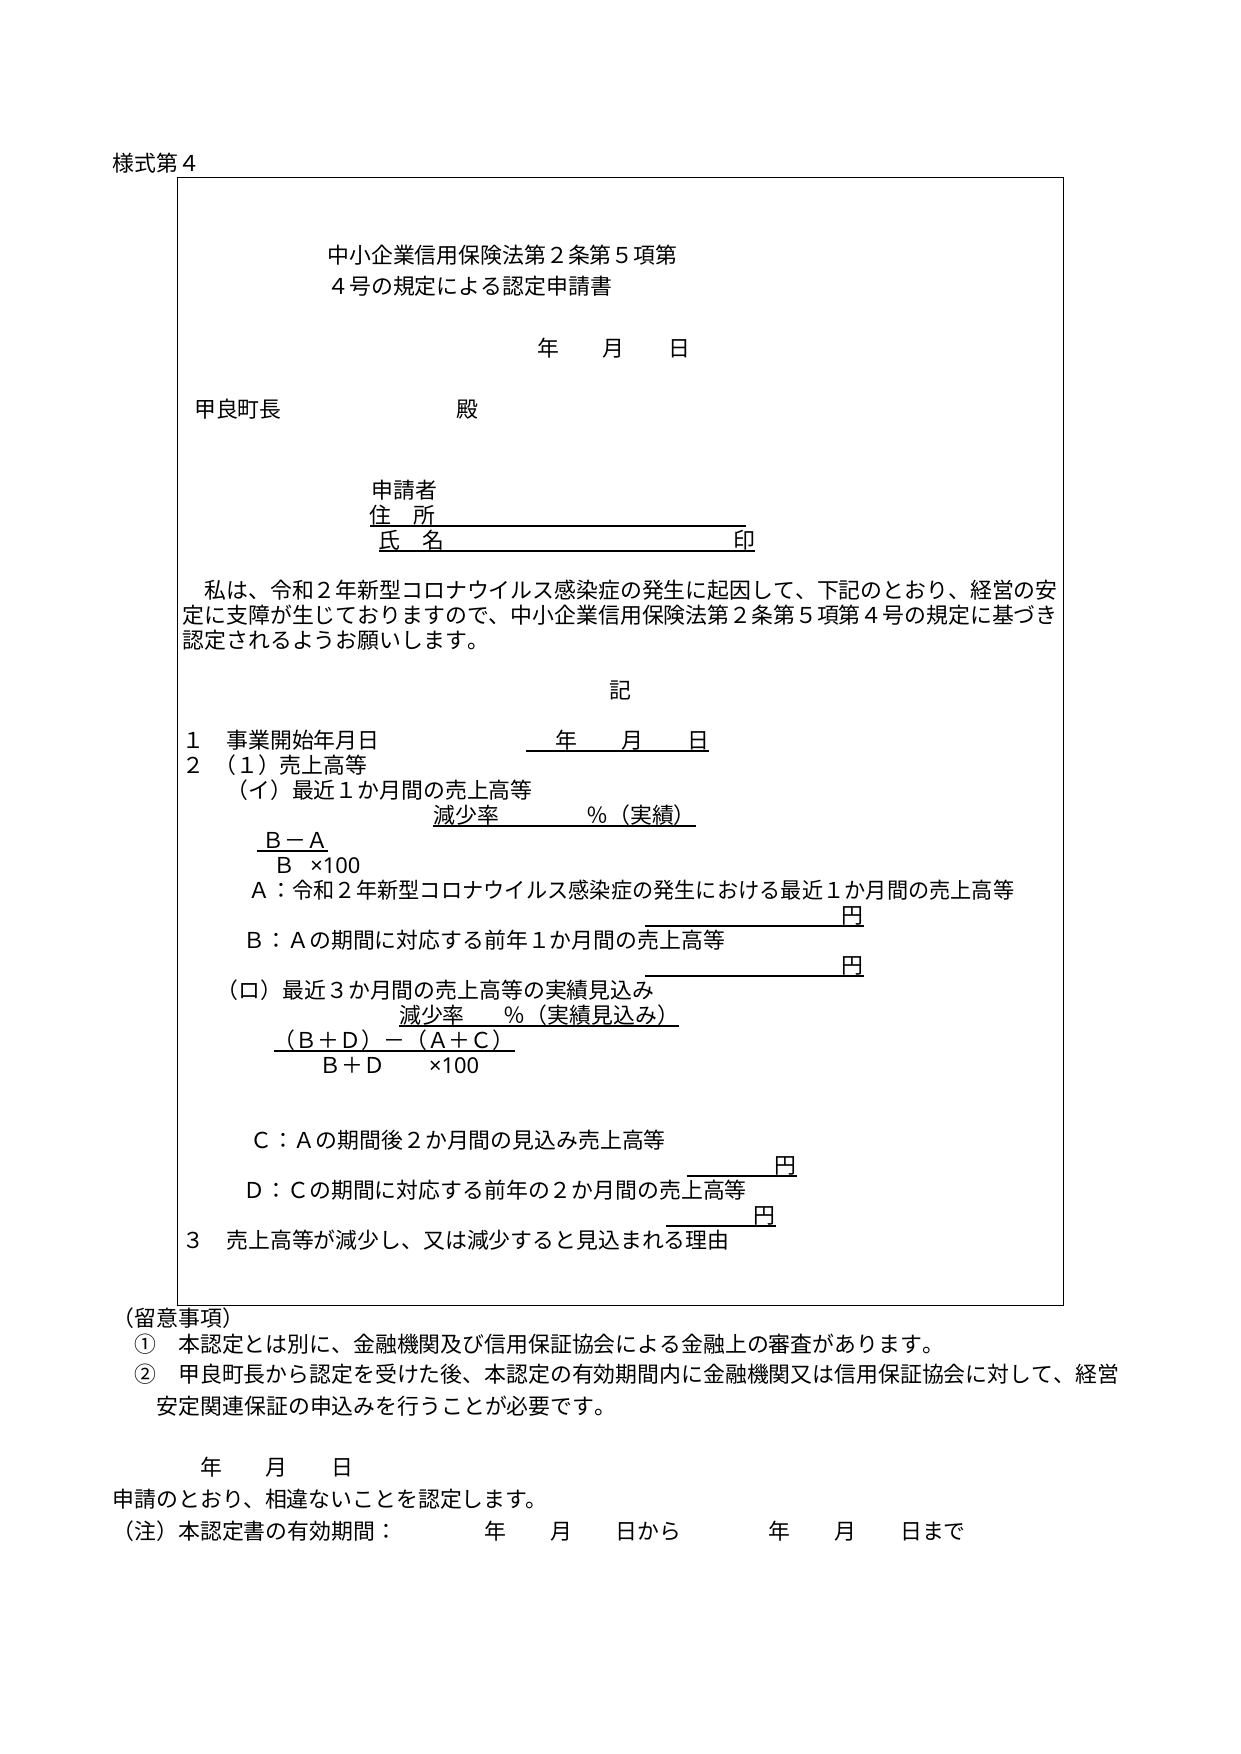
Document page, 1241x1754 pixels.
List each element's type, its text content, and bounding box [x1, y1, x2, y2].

table_header 中小企業信用保険法第２条第５項第 ４号の規定による認定申請書 年 月 日 甲良町長 殿 申請者 住 所 氏 名 印 私は、令和２年新型コロナウイルス感染症の発生に起因して、下記のとおり、経営の安定に支障が生じておりますので、中小企業信用保険法第２条第５項第４号の規定に基づき認定されるようお願いします。 記 １ 事業開始年月日 年 月 日 ２ （１）売上高等 （イ）最近１か月間の売上高等 減少率 ％（実績） Ｂ－Ａ Ｂ ×100 Ａ：令和２年新型コロナウイルス感染症の発生における最近１か月間の売上高等 円 Ｂ：Ａの期間に対応する前年１か月間の売上高等 円 （ロ）最近３か月間の売上高等の実績見込み 減少率 ％（実績見込み） （Ｂ＋Ｄ）－（Ａ＋Ｃ） Ｂ＋Ｄ ×100 Ｃ：Ａの期間後２か月間の見込み売上高等 円 Ｄ：Ｃの期間に対応する前年の２か月間の売上高等 円 ３ 売上高等が減少し、又は減少すると見込まれる理由 [178, 178, 1063, 1305]
text 申請のとおり、相違ないことを認定します。 [112, 1482, 1128, 1514]
text 様式第４ [112, 150, 1128, 177]
text ① 本認定とは別に、金融機関及び信用保証協会による金融上の審査があります。 [112, 1332, 1128, 1357]
text 年 月 日 [112, 1450, 1128, 1482]
text （留意事項） [112, 1306, 1128, 1332]
text ② 甲良町長から認定を受けた後、本認定の有効期間内に金融機関又は信用保証協会に対して、経営安定関連保証の申込みを行うことが必要です。 [112, 1357, 1128, 1421]
text （注）本認定書の有効期間： 年 月 日から 年 月 日まで [112, 1514, 1128, 1545]
